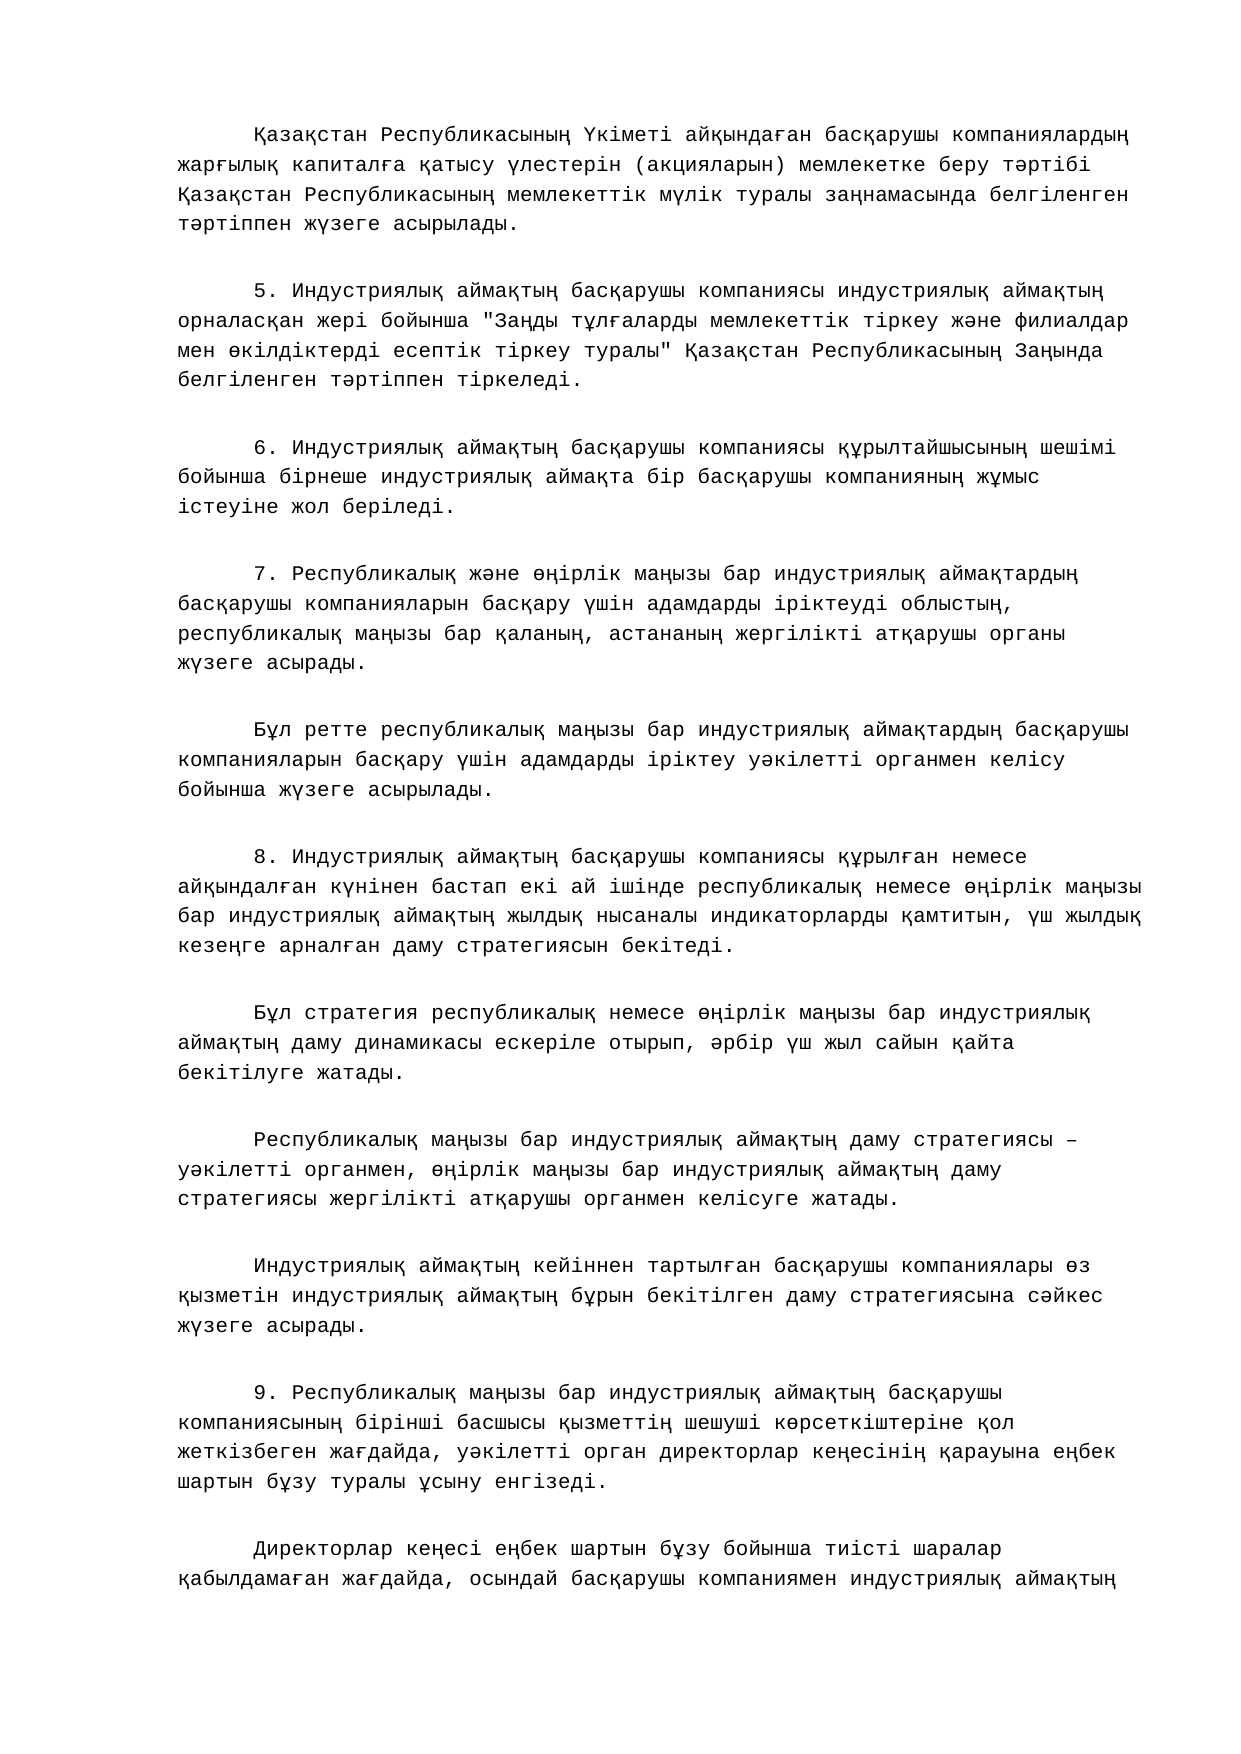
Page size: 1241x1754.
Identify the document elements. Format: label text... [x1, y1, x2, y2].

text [177, 1532, 1152, 1592]
text 9. Республикалық маңызы бар индустриялық аймақтың басқарушы компаниясының бірінші басшысы қызметтің шешуші көрсеткіштеріне қол жеткізбеген жағдайда, уәкілетті орган директорлар кеңесінің қарауына еңбек шартын бұзу туралы ұсыну енгізеді. [177, 1376, 1152, 1495]
text Бұл стратегия республикалық немесе өңірлік маңызы бар индустриялық аймақтың даму динамикасы ескеріле отырып, әрбір үш жыл сайын қайта бекітілуге жатады. [177, 996, 1152, 1085]
text 7. Республикалық және өңірлік маңызы бар индустриялық аймақтардың басқарушы компанияларын басқару үшін адамдарды іріктеуді облыстың, республикалық маңызы бар қаланың, астананың жергілікті атқарушы органы жүзеге асырады. [177, 557, 1152, 676]
text Қазақстан Республикасының Үкіметі айқындаған басқарушы компаниялардың жарғылық капиталға қатысу үлестерін (акцияларын) мемлекетке беру тәртібі Қазақстан Республикасының мемлекеттік мүлік туралы заңнамасында белгіленген тәртіппен жүзеге асырылады. [177, 118, 1152, 237]
text 5. Индустриялық аймақтың басқарушы компаниясы индустриялық аймақтың орналасқан жері бойынша "Заңды тұлғаларды мемлекеттік тіркеу және филиалдар мен өкілдіктерді есептік тіркеу туралы" Қазақстан Республикасының Заңында белгіленген тәртіппен тіркеледі. [177, 274, 1152, 393]
text Бұл ретте республикалық маңызы бар индустриялық аймақтардың басқарушы компанияларын басқару үшін адамдарды іріктеу уәкілетті органмен келісу бойынша жүзеге асырылады. [177, 713, 1152, 802]
text Индустриялық аймақтың кейіннен тартылған басқарушы компаниялары өз қызметін индустриялық аймақтың бұрын бекітілген даму стратегиясына сәйкес жүзеге асырады. [177, 1249, 1152, 1338]
text 8. Индустриялық аймақтың басқарушы компаниясы құрылған немесе айқындалған күнінен бастап екі ай ішінде республикалық немесе өңірлік маңызы бар индустриялық аймақтың жылдық нысаналы индикаторларды қамтитын, үш жылдық кезеңге арналған даму стратегиясын бекітеді. [177, 840, 1152, 959]
text Республикалық маңызы бар индустриялық аймақтың даму стратегиясы – уәкілетті органмен, өңірлік маңызы бар индустриялық аймақтың даму стратегиясы жергілікті атқарушы органмен келісуге жатады. [177, 1123, 1152, 1212]
text 6. Индустриялық аймақтың басқарушы компаниясы құрылтайшысының шешімі бойынша бірнеше индустриялық аймақта бір басқарушы компанияның жұмыс істеуіне жол беріледі. [177, 431, 1152, 520]
